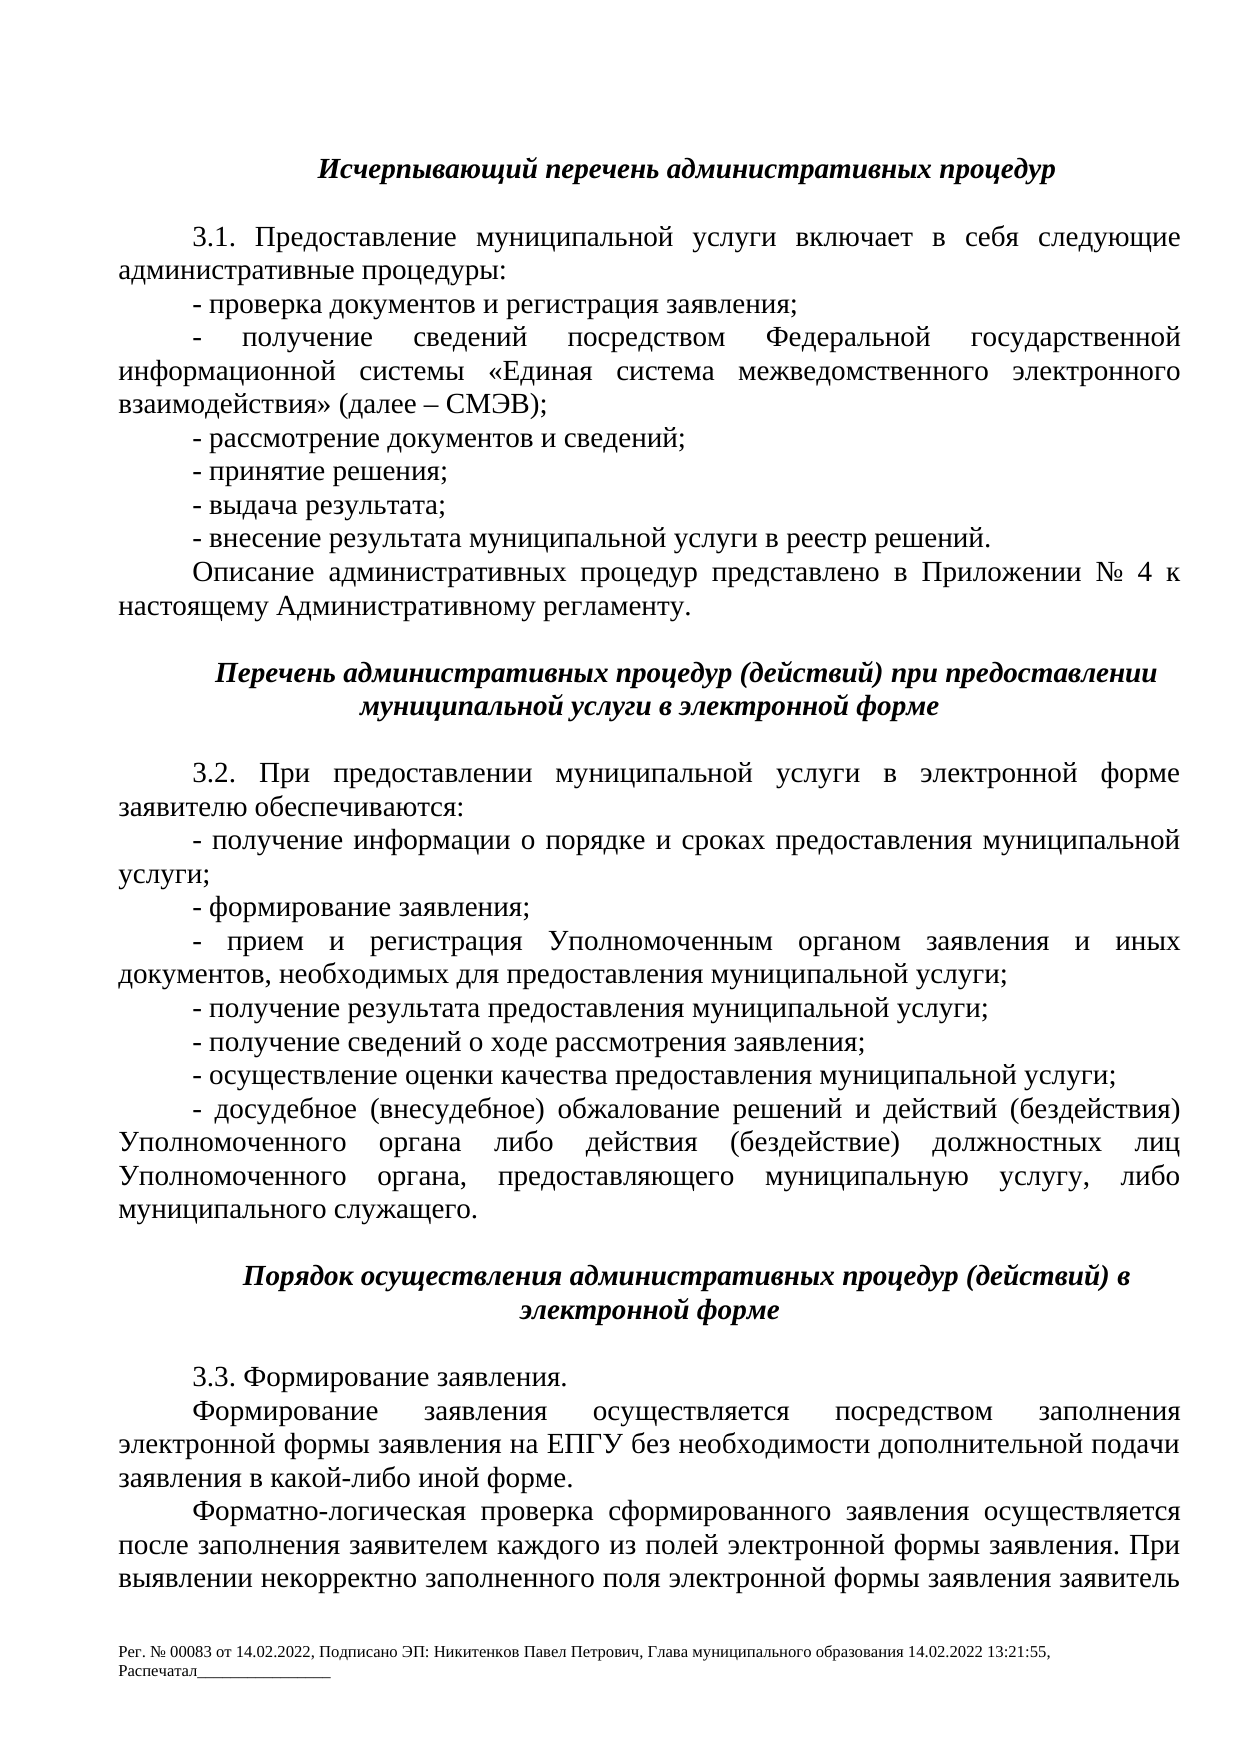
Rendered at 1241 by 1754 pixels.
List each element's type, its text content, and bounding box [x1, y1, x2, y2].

text - принятие решения; [118, 453, 1181, 487]
text - досудебное (внесудебное) обжалование решений и действий (бездействия) Уполномоченного органа либо действия (бездействие) должностных лиц Уполномоченного органа, предоставляющего муниципальную услугу, либо муниципального служащего. [118, 1091, 1181, 1225]
text - выдача результата; [118, 487, 1181, 521]
text - прием и регистрация Уполномоченным органом заявления и иных документов, необходимых для предоставления муниципальной услуги; [118, 923, 1181, 990]
text Перечень административных процедур (действий) при предоставлении муниципальной услуги в электронной форме [118, 655, 1181, 722]
text 3.2. При предоставлении муниципальной услуги в электронной форме заявителю обеспечиваются: [118, 755, 1181, 822]
text 3.3. Формирование заявления. [118, 1359, 1181, 1393]
text - внесение результата муниципальной услуги в реестр решений. [118, 521, 1181, 554]
text Формирование заявления осуществляется посредством заполнения электронной формы заявления на ЕПГУ без необходимости дополнительной подачи заявления в какой-либо иной форме. [118, 1393, 1181, 1493]
text - получение информации о порядке и сроках предоставления муниципальной услуги; [118, 822, 1181, 889]
text 3.1. Предоставление муниципальной услуги включает в себя следующие административные процедуры: [118, 219, 1181, 286]
text Порядок осуществления административных процедур (действий) в электронной форме [118, 1258, 1181, 1326]
text - получение результата предоставления муниципальной услуги; [118, 990, 1181, 1024]
text - осуществление оценки качества предоставления муниципальной услуги; [118, 1057, 1181, 1091]
text - формирование заявления; [118, 889, 1181, 923]
text - получение сведений о ходе рассмотрения заявления; [118, 1024, 1181, 1057]
text - проверка документов и регистрация заявления; [118, 286, 1181, 319]
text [118, 1493, 1181, 1594]
text - рассмотрение документов и сведений; [118, 420, 1181, 453]
text - получение сведений посредством Федеральной государственной информационной системы «Единая система межведомственного электронного взаимодействия» (далее – СМЭВ); [118, 319, 1181, 420]
text Описание административных процедур представлено в Приложении № 4 к настоящему Административному регламенту. [118, 554, 1181, 621]
text Исчерпывающий перечень административных процедур [118, 152, 1181, 185]
